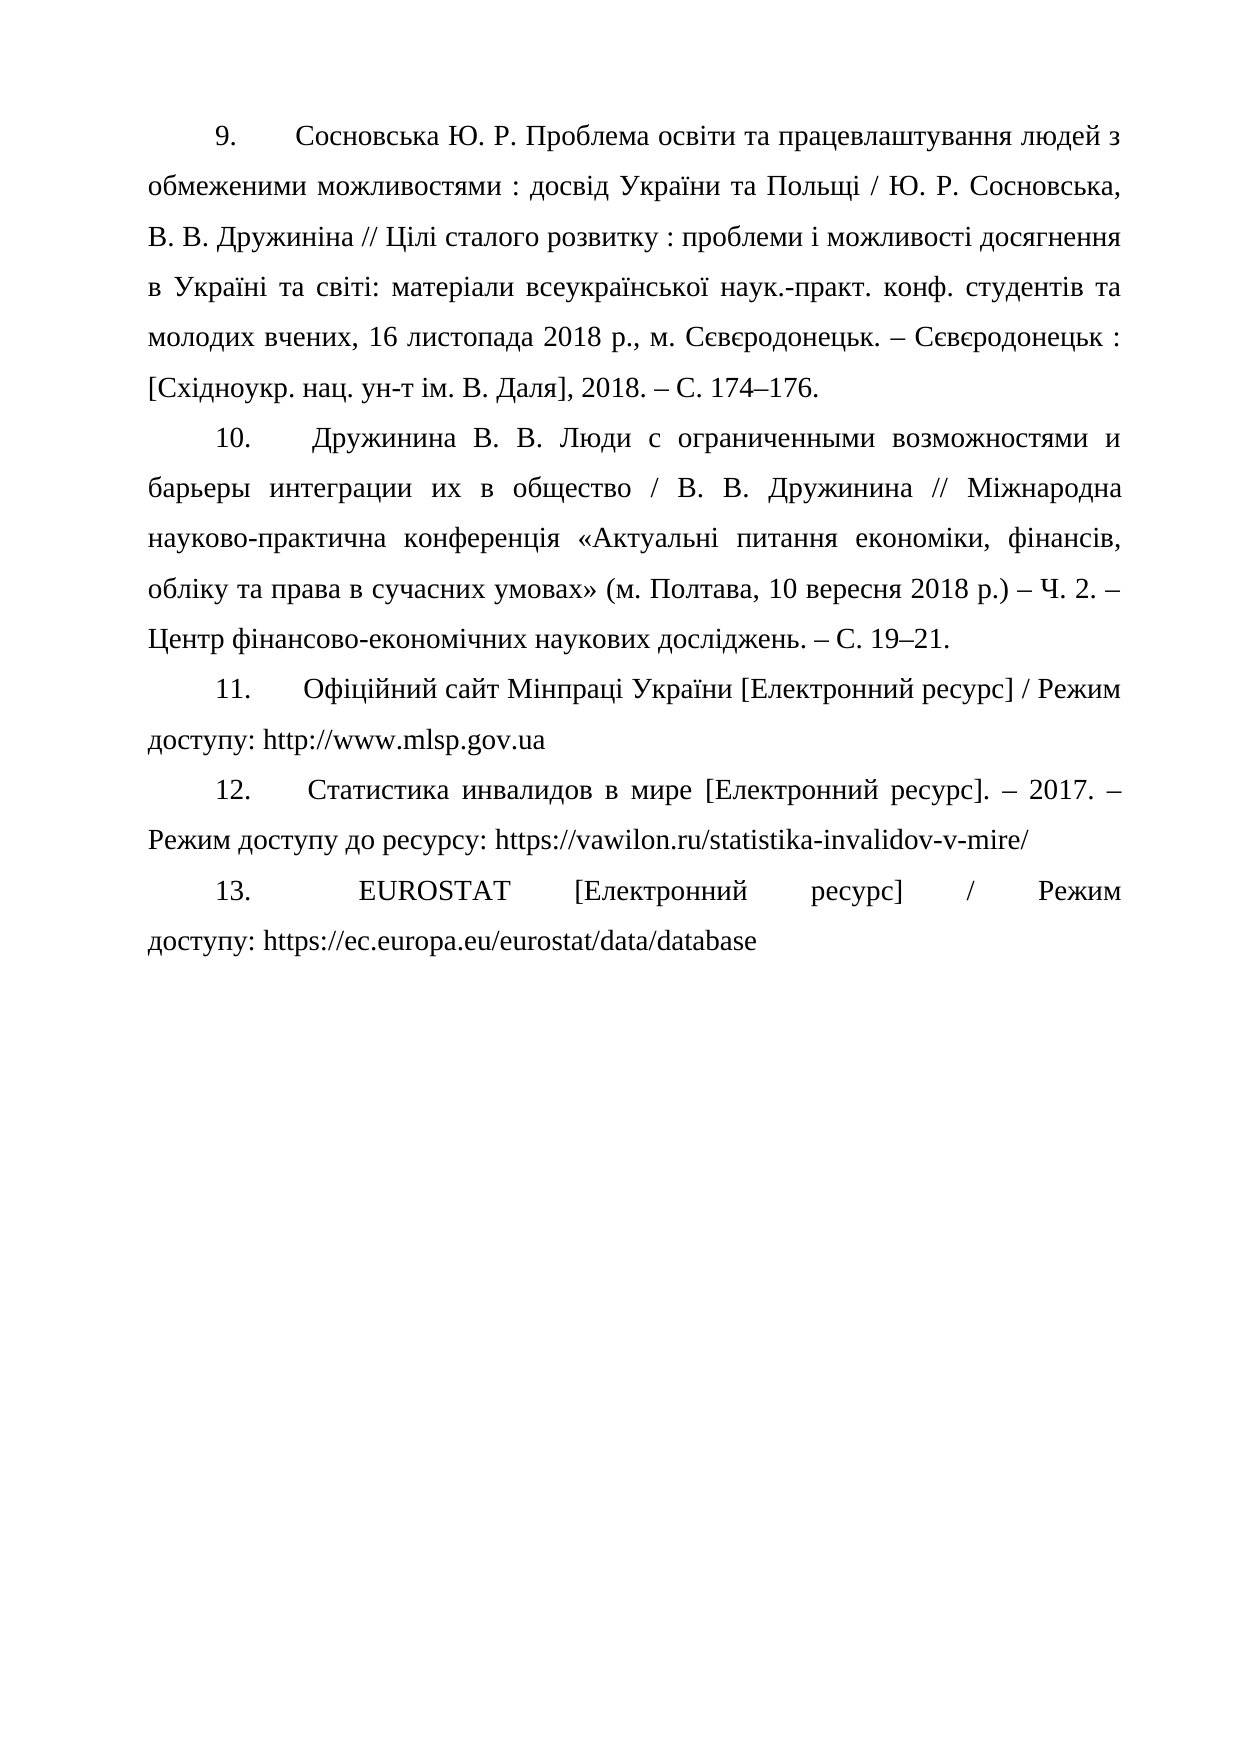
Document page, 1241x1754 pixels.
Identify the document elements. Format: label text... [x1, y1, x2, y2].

list Дружинина В. В. Люди с ограниченными возможностями и барьеры интеграции их в общество / В. В. Дружинина // Міжнародна науково-практична конференція «Актуальні питання економіки, фінансів, обліку та права в сучасних умовах» (м. Полтава, 10 вересня 2018 р.) – Ч. 2. – Центр фінансово-економічних наукових досліджень. – С. 19–21. [148, 420, 1122, 655]
list Офіційний сайт Мінпраці України [Електронний ресурс] / Режим доступу: http://www.mlsp.gov.ua [148, 672, 1122, 755]
list Статистика инвалидов в мире [Електронний ресурс]. – 2017. – Режим доступу до ресурсу: https://vawilon.ru/statistika-invalidov-v-mire/ [148, 772, 1122, 856]
list Сосновська Ю. Р. Проблема освіти та працевлаштування людей з обмеженими можливостями : досвід України та Польщі / Ю. Р. Сосновська, В. В. Дружиніна // Цілі сталого розвитку : проблеми і можливості досягнення в Україні та світі: матеріали всеукраїнської наук.-практ. конф. студентів та молодих вчених, 16 листопада 2018 р., м. Сєвєродонецьк. – Сєвєродонецьк : [Східноукр. нац. ун-т ім. В. Даля], 2018. – С. 174–176. [148, 118, 1122, 403]
list EUROSTAT [Електронний ресурс] / Режим доступу: https://ec.europa.eu/eurostat/data/database [148, 873, 1122, 957]
